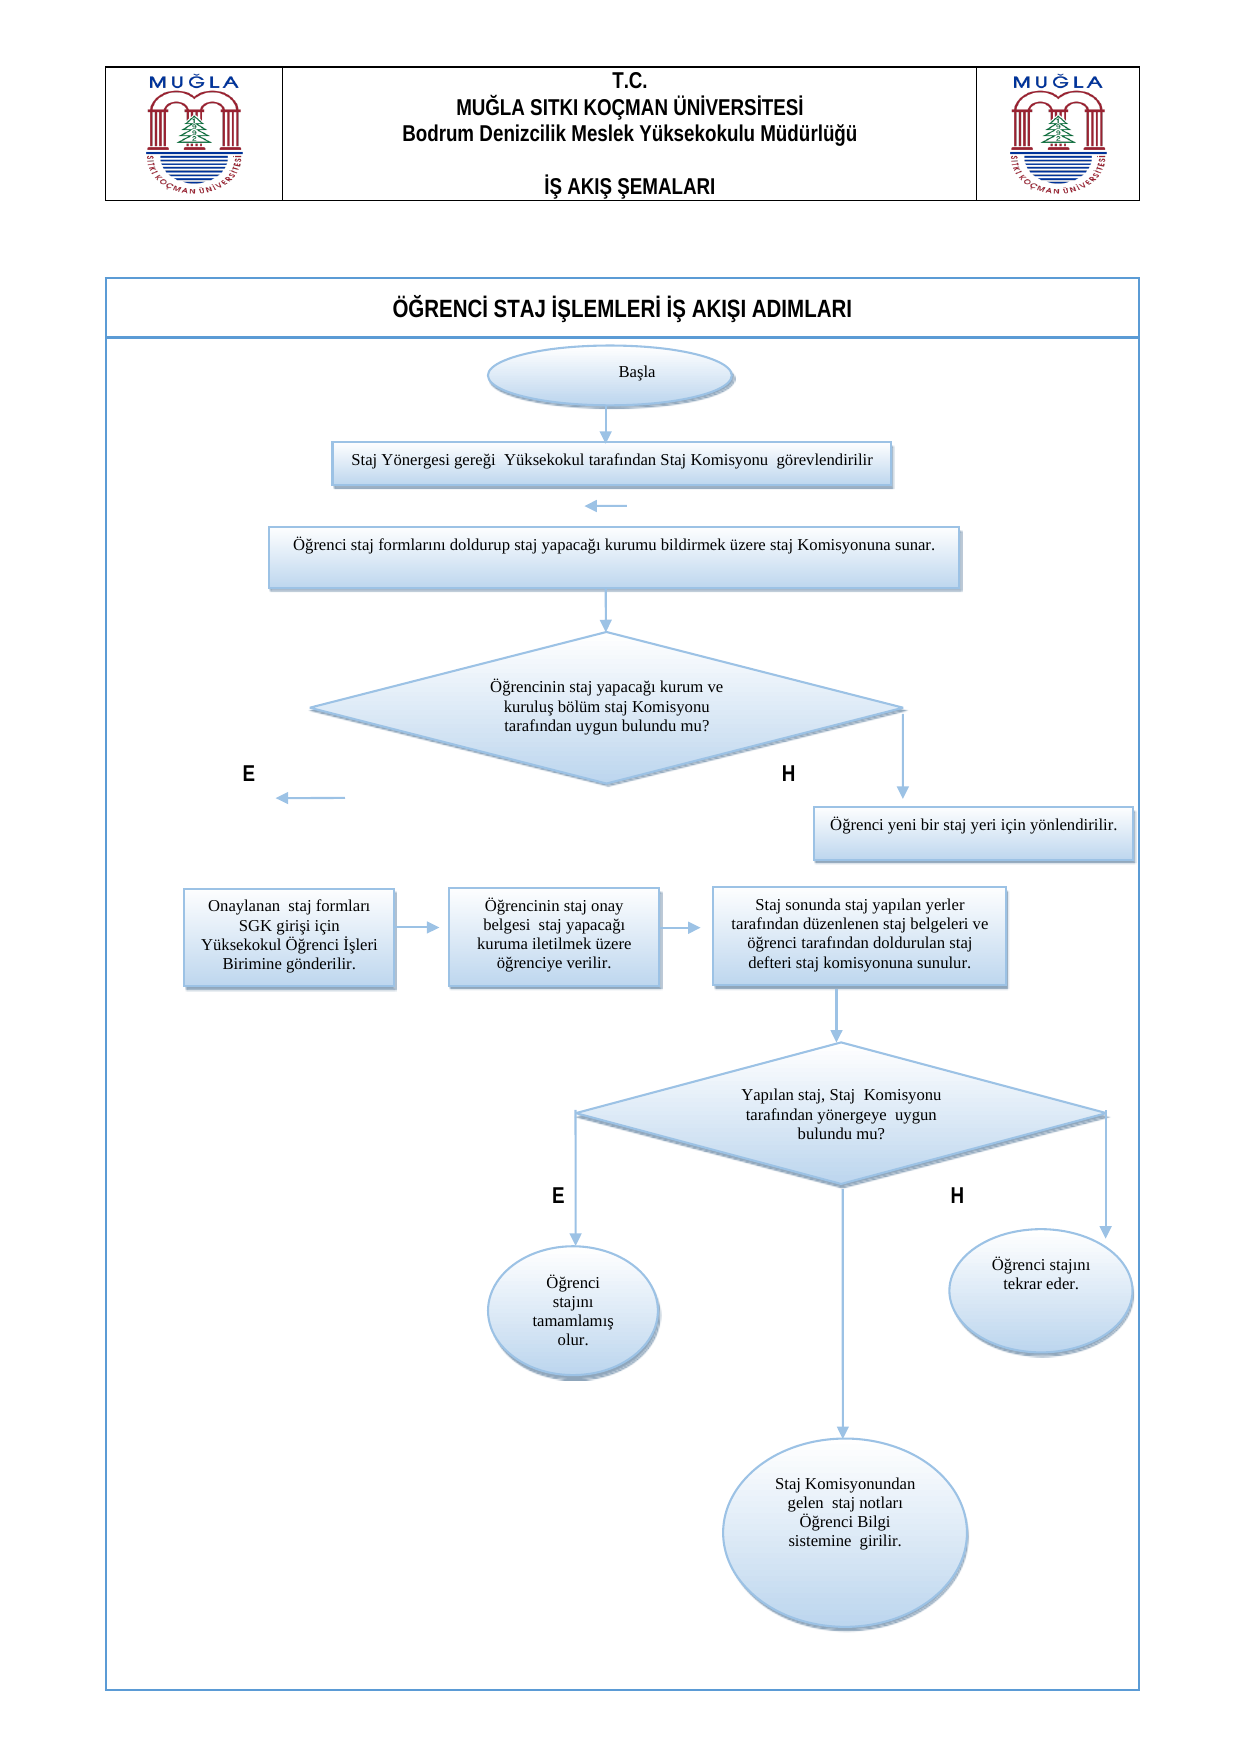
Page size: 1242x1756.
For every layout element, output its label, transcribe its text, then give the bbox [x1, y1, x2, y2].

table_cell E H E H [107, 339, 1138, 1689]
table_header ÖĞRENCİ STAJ İŞLEMLERİ İŞ AKIŞI ADIMLARI [107, 279, 1138, 336]
picture [999, 67, 1117, 200]
picture [135, 67, 253, 200]
